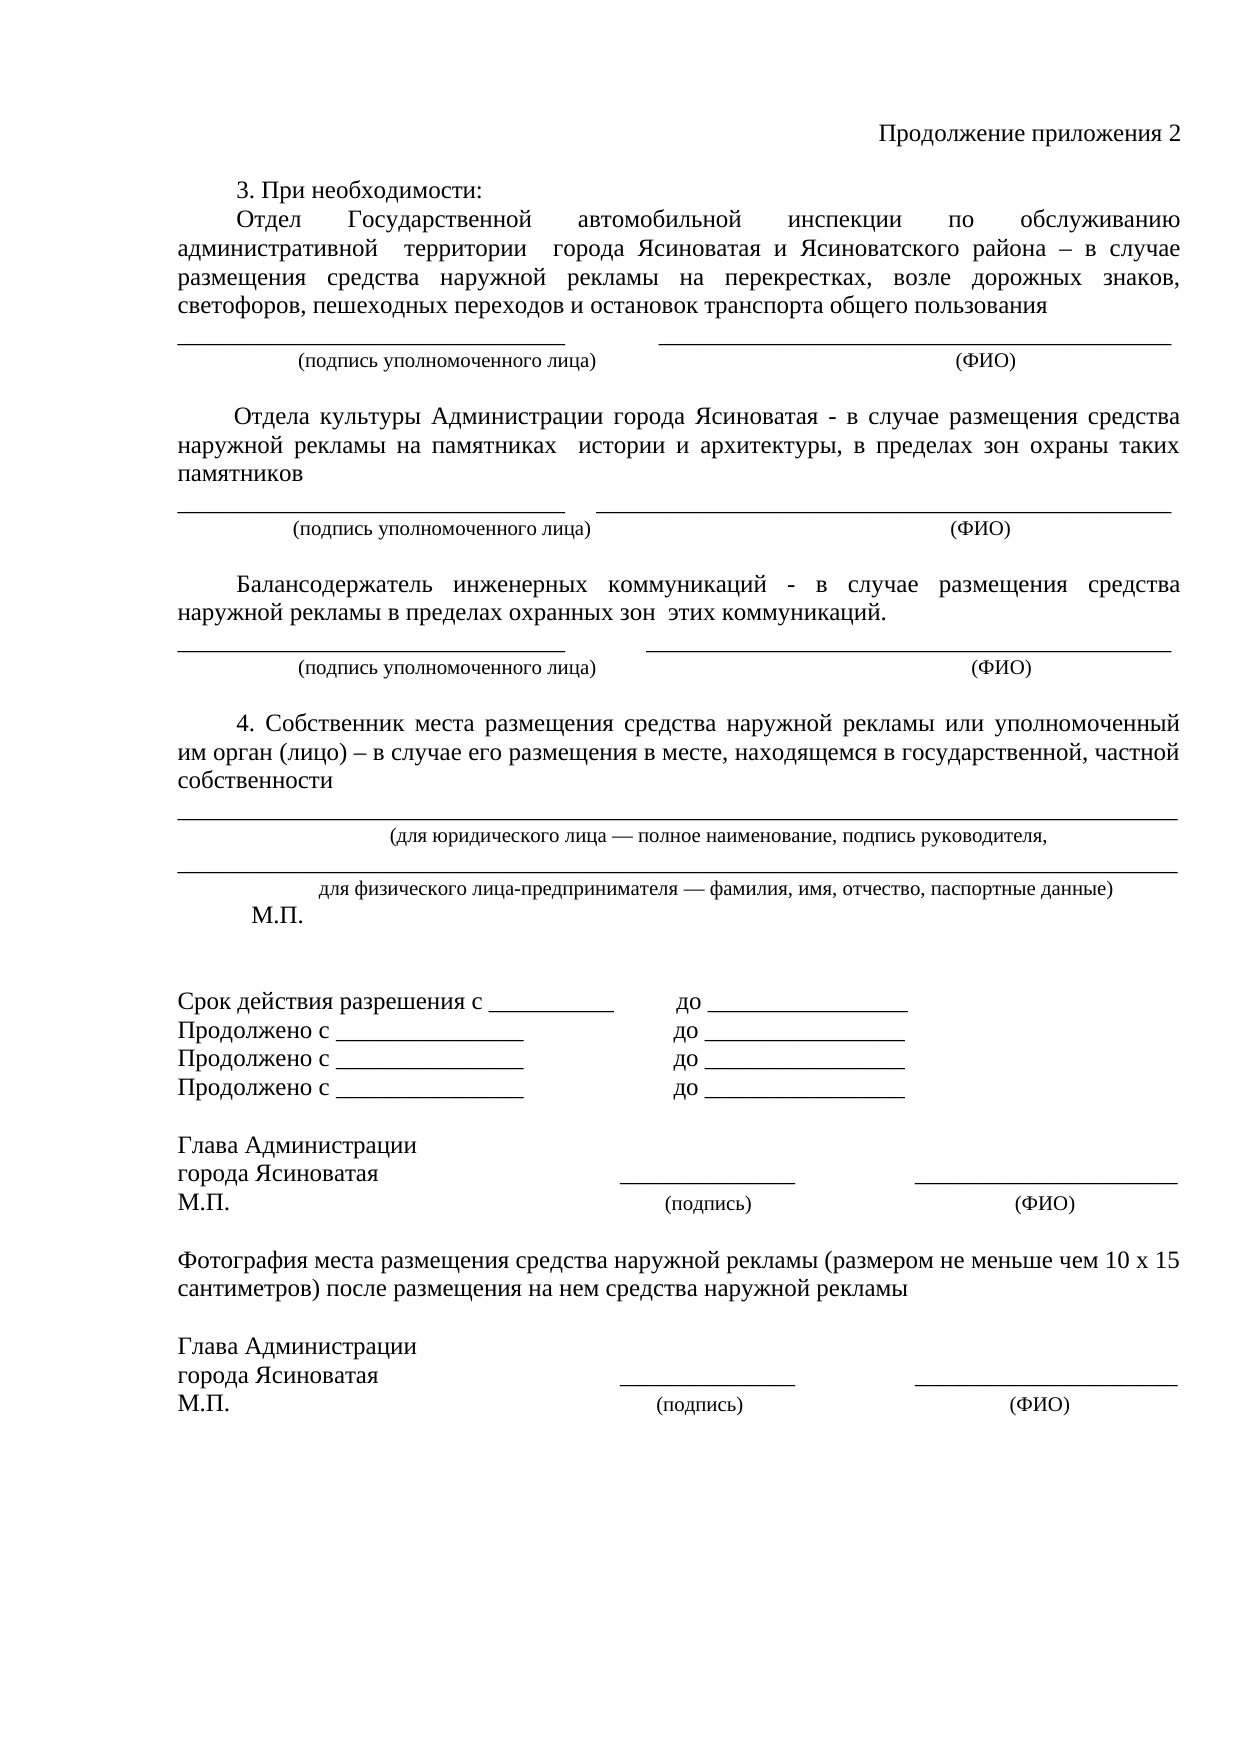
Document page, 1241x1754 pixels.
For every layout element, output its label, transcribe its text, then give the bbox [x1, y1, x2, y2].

text 4. Собственник места размещения средства наружной рекламы или уполномоченный им орган (лицо) – в случае его размещения в месте, находящемся в государственной, частной собственности [177, 708, 1181, 794]
text Продолжено с _______________ до ________________ [177, 1015, 1181, 1043]
text города Ясиноватая ______________ _____________________ [177, 1158, 1181, 1187]
text ________________________________________________________________________________ [177, 847, 1181, 876]
text М.П. [177, 900, 1181, 928]
text Продолжение приложения 2 [177, 118, 1181, 147]
text М.П. (подпись) (ФИО) [177, 1388, 1181, 1417]
text для физического лица-предпринимателя — фамилия, имя, отчество, паспортные данные) [177, 876, 1181, 900]
text _______________________________ __________________________________________ [177, 626, 1181, 655]
text Глава Администрации [177, 1130, 1181, 1158]
text Отдела культуры Администрации города Ясиноватая - в случае размещения средства наружной рекламы на памятниках истории и архитектуры, в пределах зон охраны таких памятников [177, 401, 1181, 487]
text Глава Администрации [177, 1331, 1181, 1360]
text (подпись уполномоченного лица) (ФИО) [177, 516, 1181, 540]
text Отдел Государственной автомобильной инспекции по обслуживанию административной территории города Ясиноватая и Ясиноватского района – в случае размещения средства наружной рекламы на перекрестках, возле дорожных знаков, светофоров, пешеходных переходов и остановок транспорта общего пользования [177, 204, 1181, 319]
text 3. При необходимости: [177, 176, 1181, 204]
text Продолжено с _______________ до ________________ [177, 1043, 1181, 1072]
text _______________________________ ______________________________________________ [177, 487, 1181, 516]
text (подпись уполномоченного лица) (ФИО) [177, 348, 1181, 372]
text _______________________________ _________________________________________ [177, 319, 1181, 348]
text Продолжено с _______________ до ________________ [177, 1072, 1181, 1101]
text Срок действия разрешения с __________ до ________________ [177, 986, 1181, 1015]
text (для юридического лица — полное наименование, подпись руководителя, [177, 823, 1181, 847]
text (подпись уполномоченного лица) (ФИО) [177, 655, 1181, 679]
text города Ясиноватая ______________ _____________________ [177, 1360, 1181, 1388]
text Фотография места размещения средства наружной рекламы (размером не меньше чем 10 х ) после размещения на нем средства наружной рекламы [177, 1245, 1181, 1302]
text ________________________________________________________________________________ [177, 794, 1181, 823]
text Балансодержатель инженерных коммуникаций - в случае размещения средства наружной рекламы в пределах охранных зон этих коммуникаций. [177, 569, 1181, 626]
text М.П. (подпись) (ФИО) [177, 1187, 1181, 1216]
